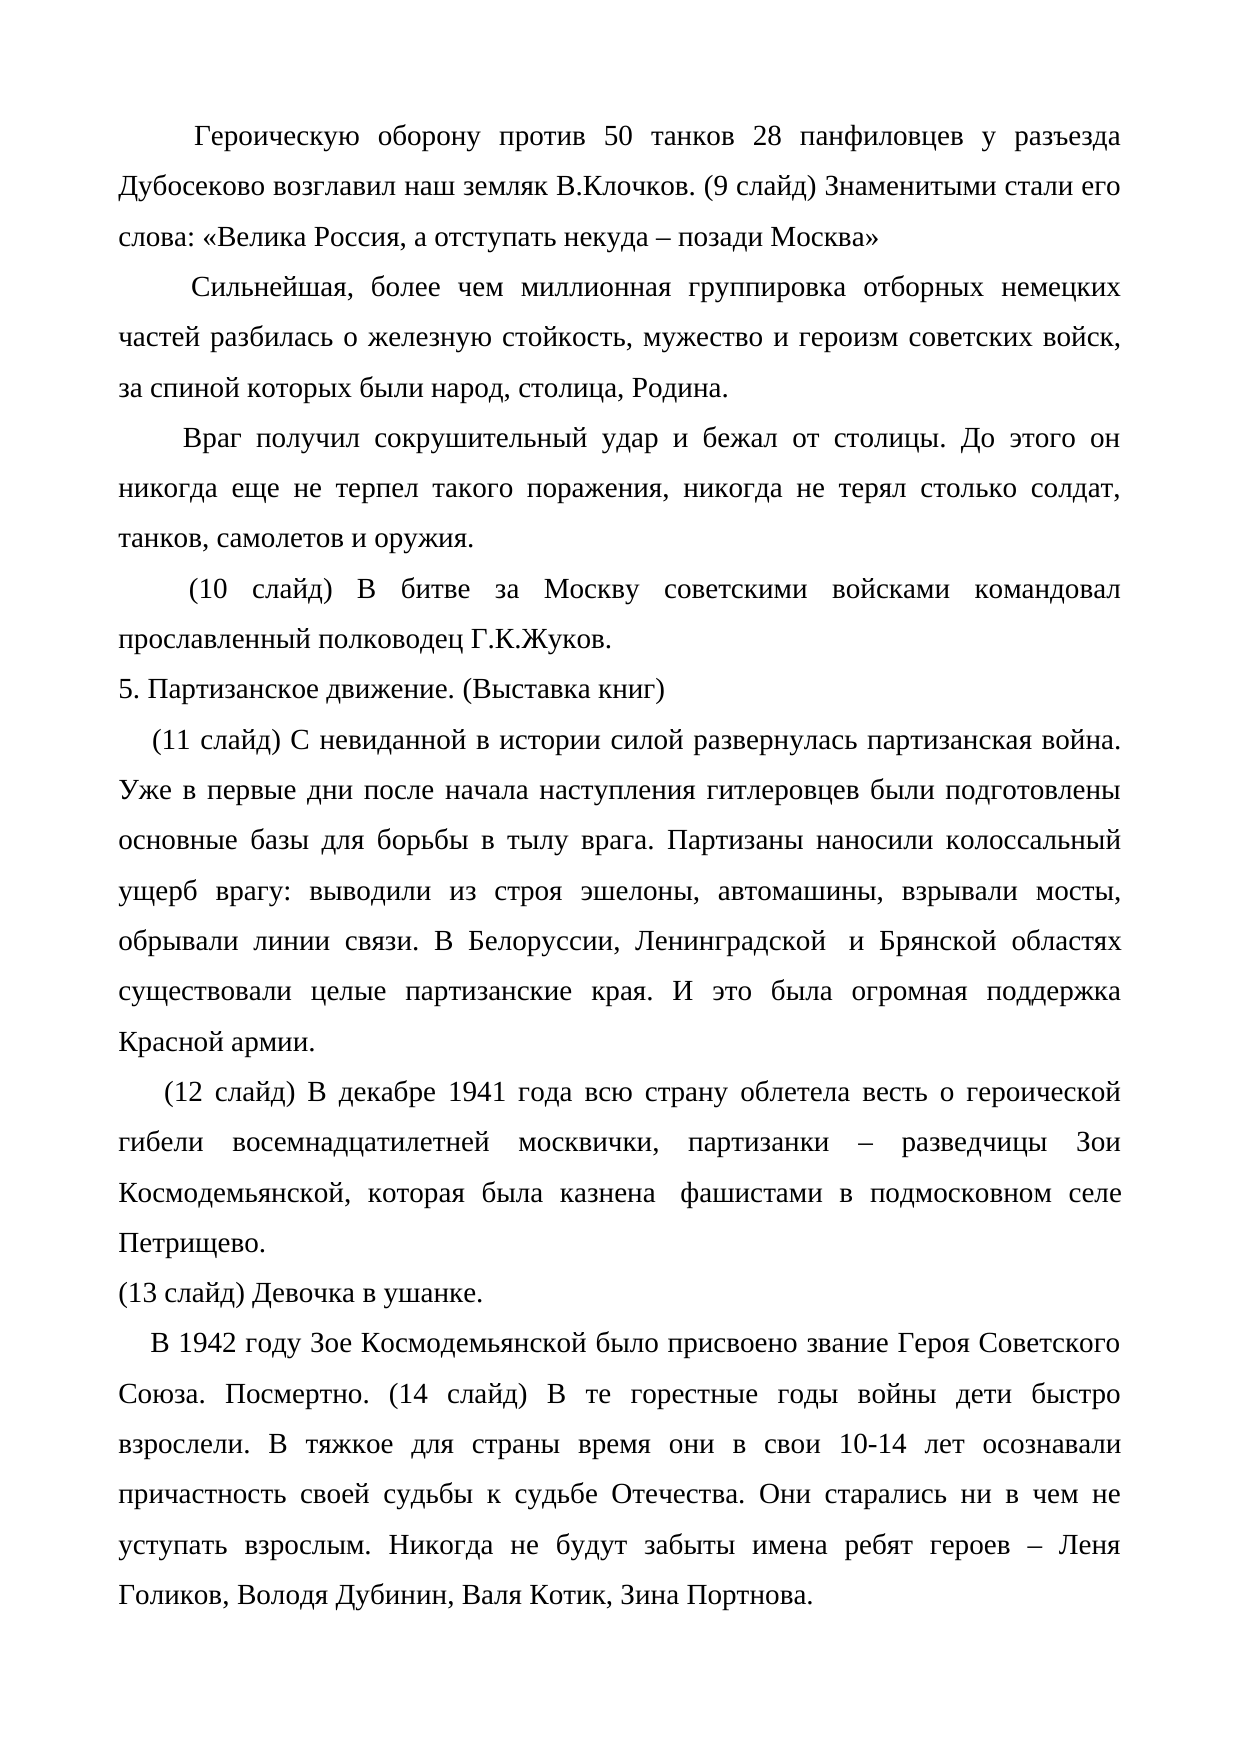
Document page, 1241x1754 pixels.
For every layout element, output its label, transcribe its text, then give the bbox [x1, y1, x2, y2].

text Враг получил сокрушительный удар и бежал от столицы. До этого он никогда еще не терпел такого поражения, никогда не терял столько солдат, танков, самолетов и оружия. [118, 420, 1122, 554]
text (10 слайд) В битве за Москву советскими войсками командовал прославленный полководец Г.К.Жуков. [118, 571, 1122, 655]
text (12 слайд) В декабре 1941 года всю страну облетела весть о героической гибели восемнадцатилетней москвички, партизанки – разведчицы Зои Космодемьянской, которая была казнена фашистами в подмосковном селе Петрищево. [118, 1074, 1122, 1258]
text Сильнейшая, более чем миллионная группировка отборных немецких частей разбилась о железную стойкость, мужество и героизм советских войск, за спиной которых были народ, столица, Родина. [118, 269, 1122, 403]
text 5. Партизанское движение. (Выставка книг) [118, 672, 1122, 705]
text Героическую оборону против 50 танков 28 панфиловцев у разъезда Дубосеково возглавил наш земляк В.Клочков. (9 слайд) Знаменитыми стали его слова: «Велика Россия, а отступать некуда – позади Москва» [118, 118, 1122, 252]
text В 1942 году Зое Космодемьянской было присвоено звание Героя Советского Союза. Посмертно. (14 слайд) В те горестные годы войны дети быстро взрослели. В тяжкое для страны время они в свои 10-14 лет осознавали причастность своей судьбы к судьбе Отечества. Они старались ни в чем не уступать взрослым. Никогда не будут забыты имена ребят героев – Леня Голиков, Володя Дубинин, Валя Котик, Зина Портнова. [118, 1326, 1122, 1611]
text (13 слайд) Девочка в ушанке. [118, 1275, 1122, 1309]
text (11 слайд) С невиданной в истории силой развернулась партизанская война. Уже в первые дни после начала наступления гитлеровцев были подготовлены основные базы для борьбы в тылу врага. Партизаны наносили колоссальный ущерб врагу: выводили из строя эшелоны, автомашины, взрывали мосты, обрывали линии связи. В Белоруссии, Ленинградской и Брянской областях существовали целые партизанские края. И это была огромная поддержка Красной армии. [118, 722, 1122, 1057]
